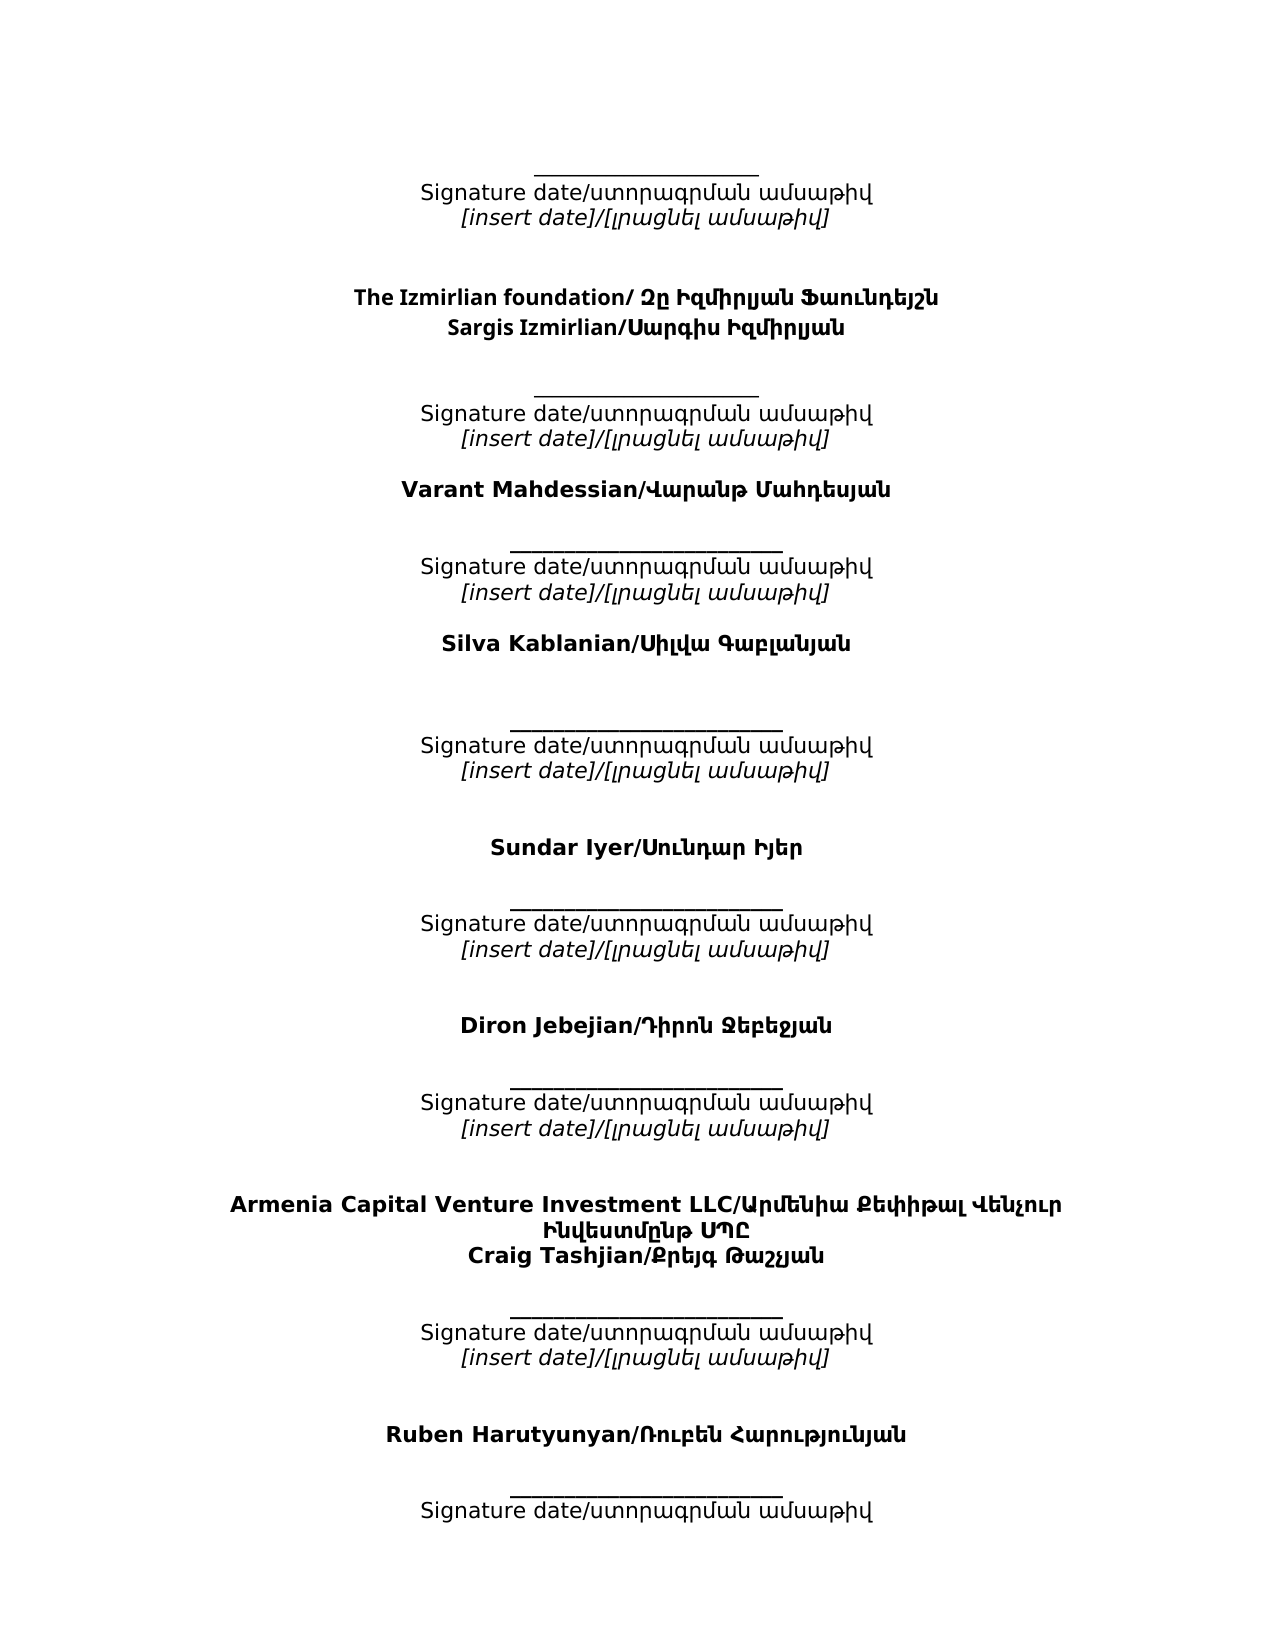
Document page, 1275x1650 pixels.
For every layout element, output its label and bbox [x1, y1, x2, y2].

table_cell [150, 150, 1143, 1524]
